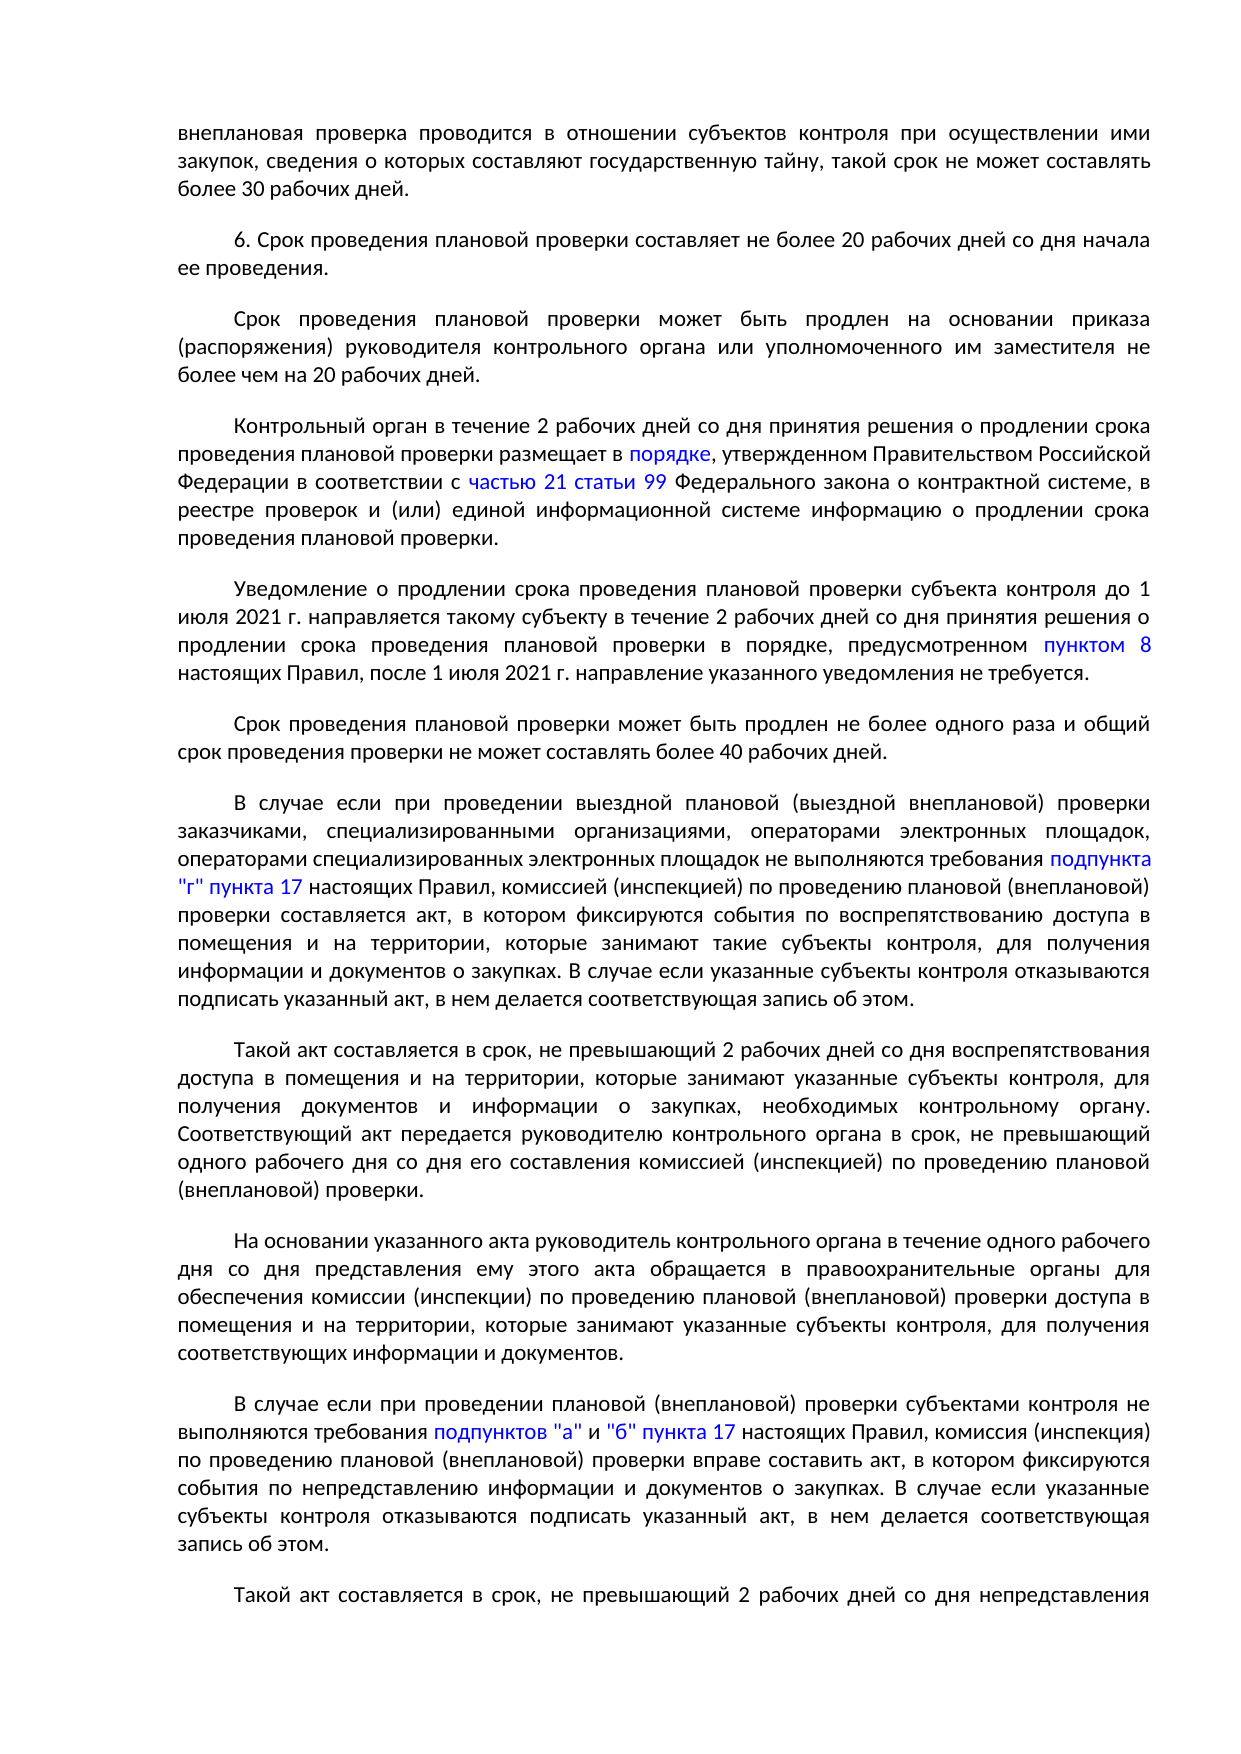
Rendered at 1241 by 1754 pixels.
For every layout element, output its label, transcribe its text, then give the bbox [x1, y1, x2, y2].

text В случае если при проведении выездной плановой (выездной внеплановой) проверки заказчиками, специализированными организациями, операторами электронных площадок, операторами специализированных электронных площадок не выполняются требования подпункта "г" пункта 17 настоящих Правил, комиссией (инспекцией) по проведению плановой (внеплановой) проверки составляется акт, в котором фиксируются события по воспрепятствованию доступа в помещения и на территории, которые занимают такие субъекты контроля, для получения информации и документов о закупках. В случае если указанные субъекты контроля отказываются подписать указанный акт, в нем делается соответствующая запись об этом. [177, 788, 1152, 1012]
text Контрольный орган в течение 2 рабочих дней со дня принятия решения о продлении срока проведения плановой проверки размещает в порядке, утвержденном Правительством Российской Федерации в соответствии с частью 21 статьи 99 Федерального закона о контрактной системе, в реестре проверок и (или) единой информационной системе информацию о продлении срока проведения плановой проверки. [177, 411, 1152, 551]
text Уведомление о продлении срока проведения плановой проверки субъекта контроля до 1 июля 2021 г. направляется такому субъекту в течение 2 рабочих дней со дня принятия решения о продлении срока проведения плановой проверки в порядке, предусмотренном пунктом 8 настоящих Правил, после 1 июля 2021 г. направление указанного уведомления не требуется. [177, 574, 1152, 686]
text Срок проведения плановой проверки может быть продлен на основании приказа (распоряжения) руководителя контрольного органа или уполномоченного им заместителя не более чем на 20 рабочих дней. [177, 304, 1152, 388]
text Такой акт составляется в срок, не превышающий 2 рабочих дней со дня воспрепятствования доступа в помещения и на территории, которые занимают указанные субъекты контроля, для получения документов и информации о закупках, необходимых контрольному органу. Соответствующий акт передается руководителю контрольного органа в срок, не превышающий одного рабочего дня со дня его составления комиссией (инспекцией) по проведению плановой (внеплановой) проверки. [177, 1035, 1152, 1203]
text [177, 1580, 1152, 1608]
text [177, 118, 1152, 202]
text Срок проведения плановой проверки может быть продлен не более одного раза и общий срок проведения проверки не может составлять более 40 рабочих дней. [177, 709, 1152, 765]
text 6. Срок проведения плановой проверки составляет не более 20 рабочих дней со дня начала ее проведения. [177, 225, 1152, 281]
text В случае если при проведении плановой (внеплановой) проверки субъектами контроля не выполняются требования подпунктов "а" и "б" пункта 17 настоящих Правил, комиссия (инспекция) по проведению плановой (внеплановой) проверки вправе составить акт, в котором фиксируются события по непредставлению информации и документов о закупках. В случае если указанные субъекты контроля отказываются подписать указанный акт, в нем делается соответствующая запись об этом. [177, 1389, 1152, 1557]
text На основании указанного акта руководитель контрольного органа в течение одного рабочего дня со дня представления ему этого акта обращается в правоохранительные органы для обеспечения комиссии (инспекции) по проведению плановой (внеплановой) проверки доступа в помещения и на территории, которые занимают указанные субъекты контроля, для получения соответствующих информации и документов. [177, 1226, 1152, 1366]
